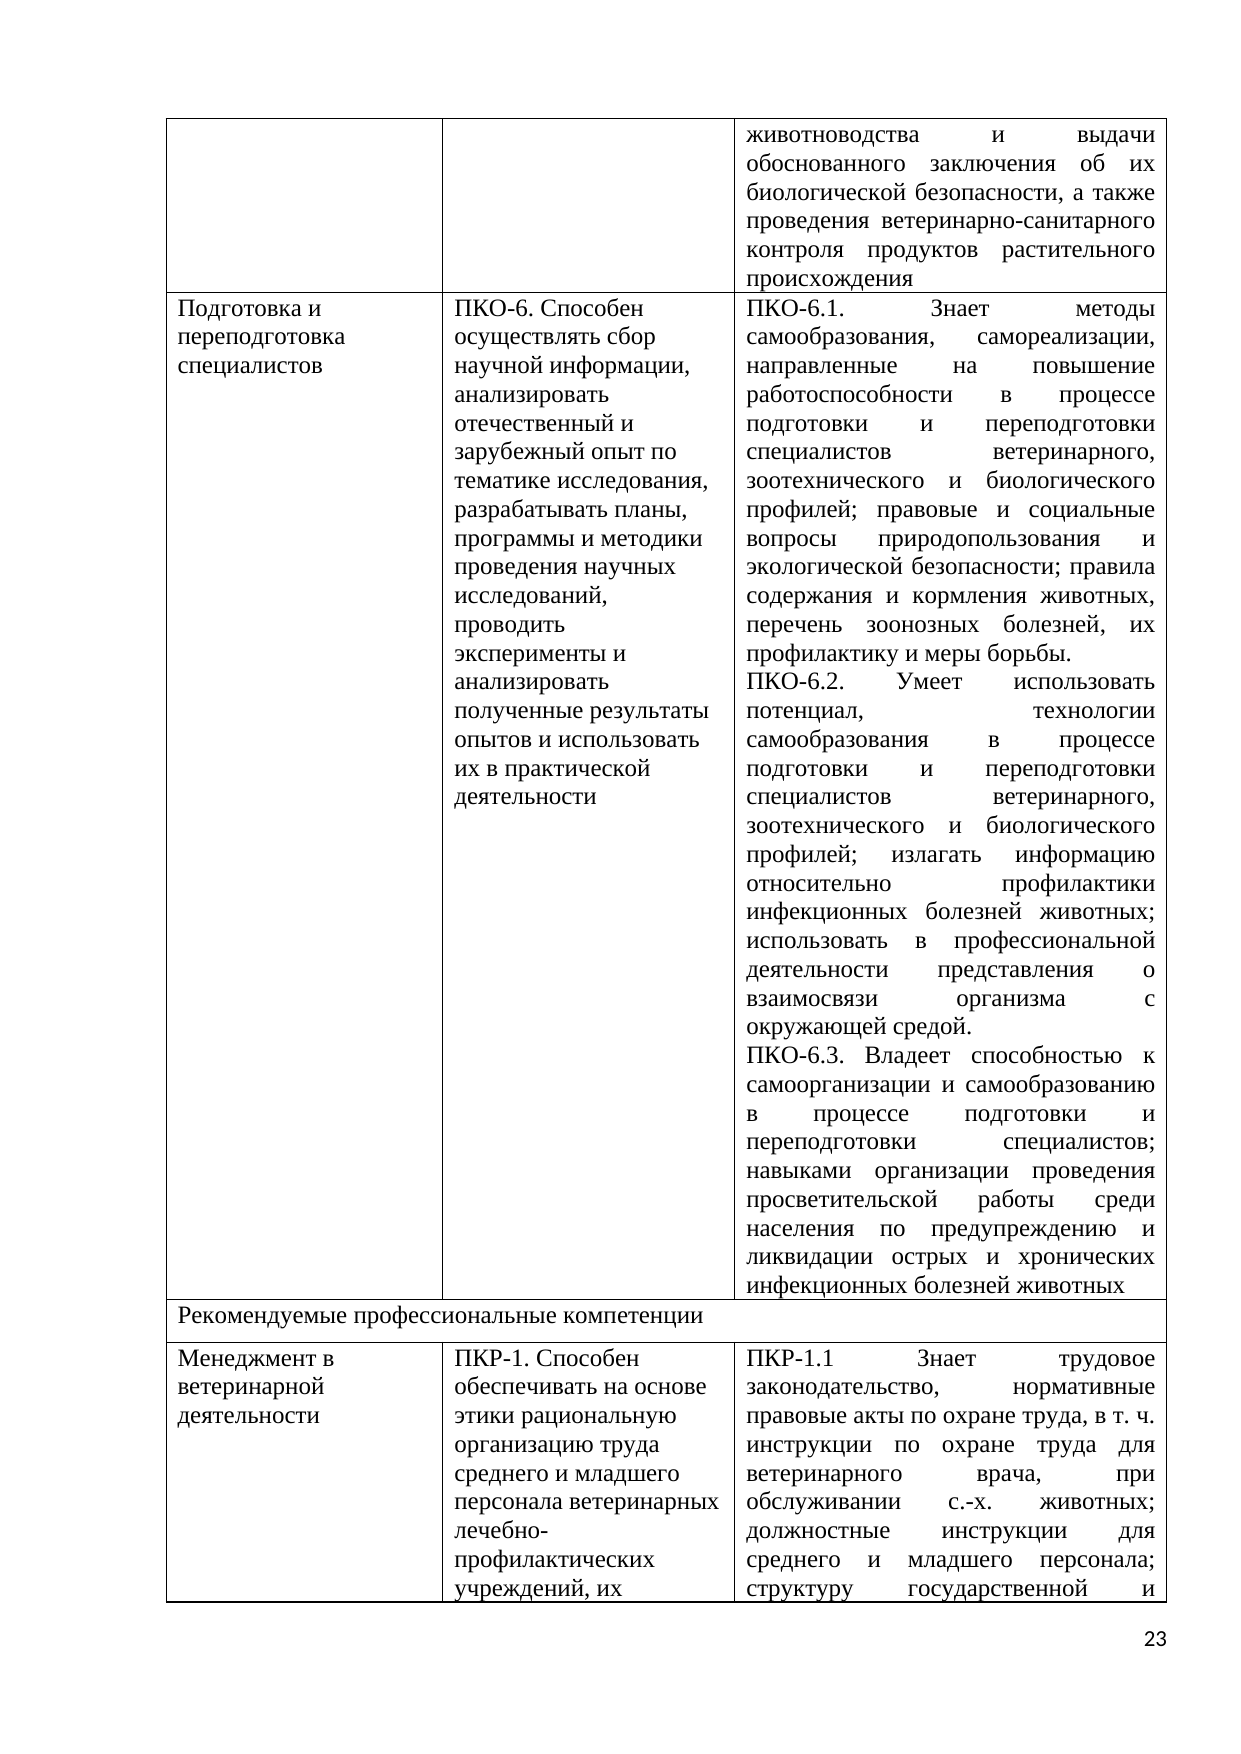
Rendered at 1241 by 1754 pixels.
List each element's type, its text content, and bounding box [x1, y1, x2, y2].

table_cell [167, 119, 442, 292]
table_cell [443, 119, 734, 292]
table_cell ПКО-6.1. Знает методы самообразования, самореализации, направленные на повышение работоспособности в процессе подготовки и переподготовки специалистов ветеринарного, зоотехнического и биологического профилей; правовые и социальные вопросы природопользования и экологической безопасности; правила содержания и кормления животных, перечень зоонозных болезней, их профилактику и меры борьбы. ПКО-6.2. Умеет использовать потенциал, технологии самообразования в процессе подготовки и переподготовки специалистов ветеринарного, зоотехнического и биологического профилей; излагать информацию относительно профилактики инфекционных болезней животных; использовать в профессиональной деятельности представления о взаимосвязи организма с окружающей средой. ПКО-6.3. Владеет способностью к самоорганизации и самообразованию в процессе подготовки и переподготовки специалистов; навыками организации проведения просветительской работы среди населения по предупреждению и ликвидации острых и хронических инфекционных болезней животных [735, 293, 1166, 1299]
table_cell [735, 1343, 1166, 1601]
table_cell Подготовка и переподготовка специалистов [167, 293, 442, 1299]
table_cell ПКО-6. Способен осуществлять сбор научной информации, анализировать отечественный и зарубежный опыт по тематике исследования, разрабатывать планы, программы и методики проведения научных исследований, проводить эксперименты и анализировать полученные результаты опытов и использовать их в практической деятельности [443, 293, 734, 1299]
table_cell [443, 1343, 734, 1601]
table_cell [167, 1343, 442, 1601]
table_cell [735, 119, 1166, 292]
table_cell Рекомендуемые профессиональные компетенции [167, 1300, 1166, 1342]
